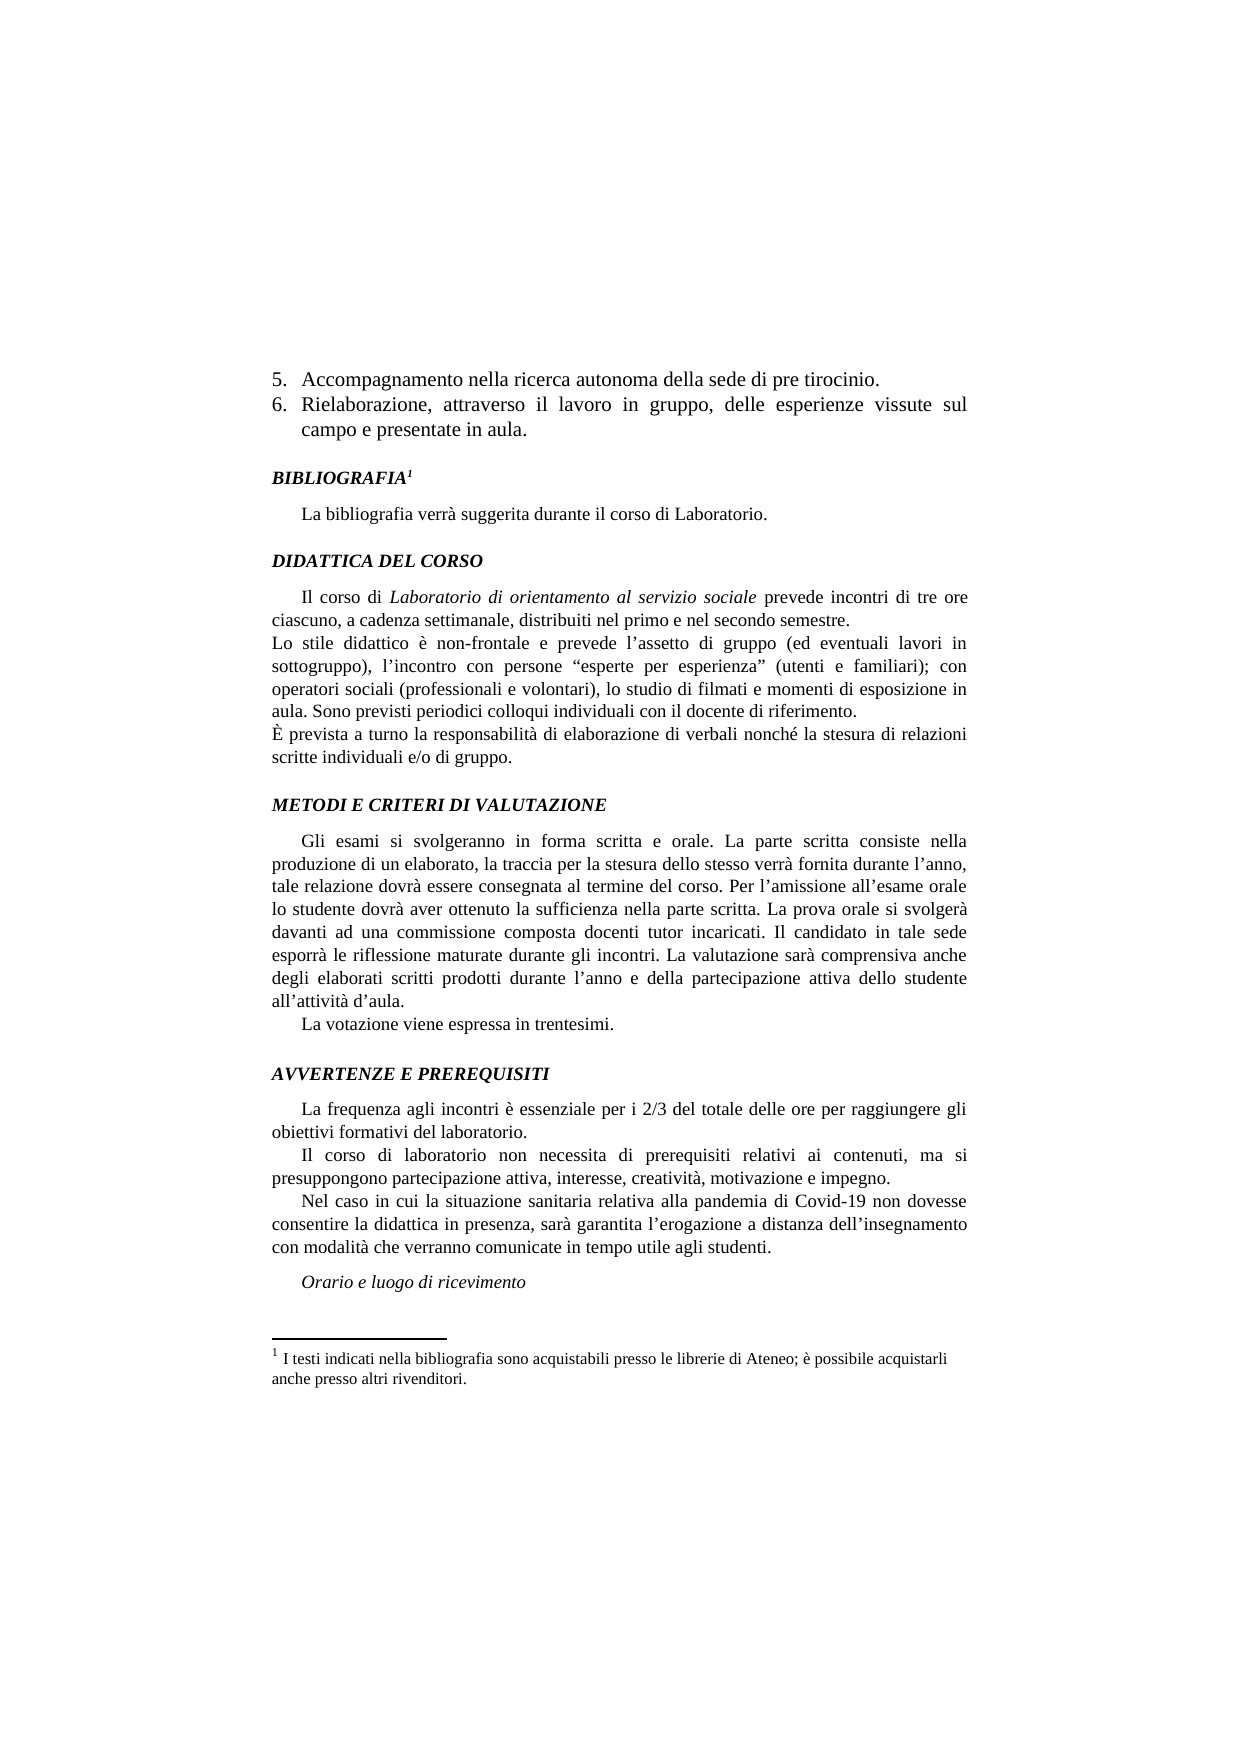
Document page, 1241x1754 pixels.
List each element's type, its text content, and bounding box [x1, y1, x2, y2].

text Gli esami si svolgeranno in forma scritta e orale. La parte scritta consiste nella produzione di un elaborato, la traccia per la stesura dello stesso verrà fornita durante l’anno, tale relazione dovrà essere consegnata al termine del corso. Per l’amissione all’esame orale lo studente dovrà aver ottenuto la sufficienza nella parte scritta. La prova orale si svolgerà davanti ad una commissione composta docenti tutor incaricati. Il candidato in tale sede esporrà le riflessione maturate durante gli incontri. La valutazione sarà comprensiva anche degli elaborati scritti prodotti durante l’anno e della partecipazione attiva dello studente all’attività d’aula. [272, 829, 968, 1012]
text 5. Accompagnamento nella ricerca autonoma della sede di pre tirocinio. [272, 366, 968, 391]
text Nel caso in cui la situazione sanitaria relativa alla pandemia di Covid-19 non dovesse consentire la didattica in presenza, sarà garantita l’erogazione a distanza dell’insegnamento con modalità che verranno comunicate in tempo utile agli studenti. [272, 1189, 968, 1258]
text Orario e luogo di ricevimento [272, 1270, 968, 1293]
text BIBLIOGRAFIA [272, 466, 968, 489]
text La votazione viene espressa in trentesimi. [272, 1012, 968, 1035]
text Lo stile didattico è non-frontale e prevede l’assetto di gruppo (ed eventuali lavori in sottogruppo), l’incontro con persone “esperte per esperienza” (utenti e familiari); con operatori sociali (professionali e volontari), lo studio di filmati e momenti di esposizione in aula. Sono previsti periodici colloqui individuali con il docente di riferimento. [272, 631, 968, 722]
text È prevista a turno la responsabilità di elaborazione di verbali nonché la stesura di relazioni scritte individuali e/o di gruppo. [272, 722, 968, 768]
text Il corso di laboratorio non necessita di prerequisiti relativi ai contenuti, ma si presuppongono partecipazione attiva, interesse, creatività, motivazione e impegno. [272, 1143, 968, 1189]
text 6. Rielaborazione, attraverso il lavoro in gruppo, delle esperienze vissute sul campo e presentate in aula. [272, 391, 968, 441]
text Il corso di Laboratorio di orientamento al servizio sociale prevede incontri di tre ore ciascuno, a cadenza settimanale, distribuiti nel primo e nel secondo semestre. [272, 585, 968, 631]
text METODI E CRITERI DI VALUTAZIONE [272, 793, 968, 816]
text La frequenza agli incontri è essenziale per i 2/3 del totale delle ore per raggiungere gli obiettivi formativi del laboratorio. [272, 1097, 968, 1143]
text DIDATTICA DEL CORSO [272, 549, 968, 572]
text AVVERTENZE E PREREQUISITI [272, 1060, 968, 1085]
text La bibliografia verrà suggerita durante il corso di Laboratorio. [301, 502, 968, 524]
